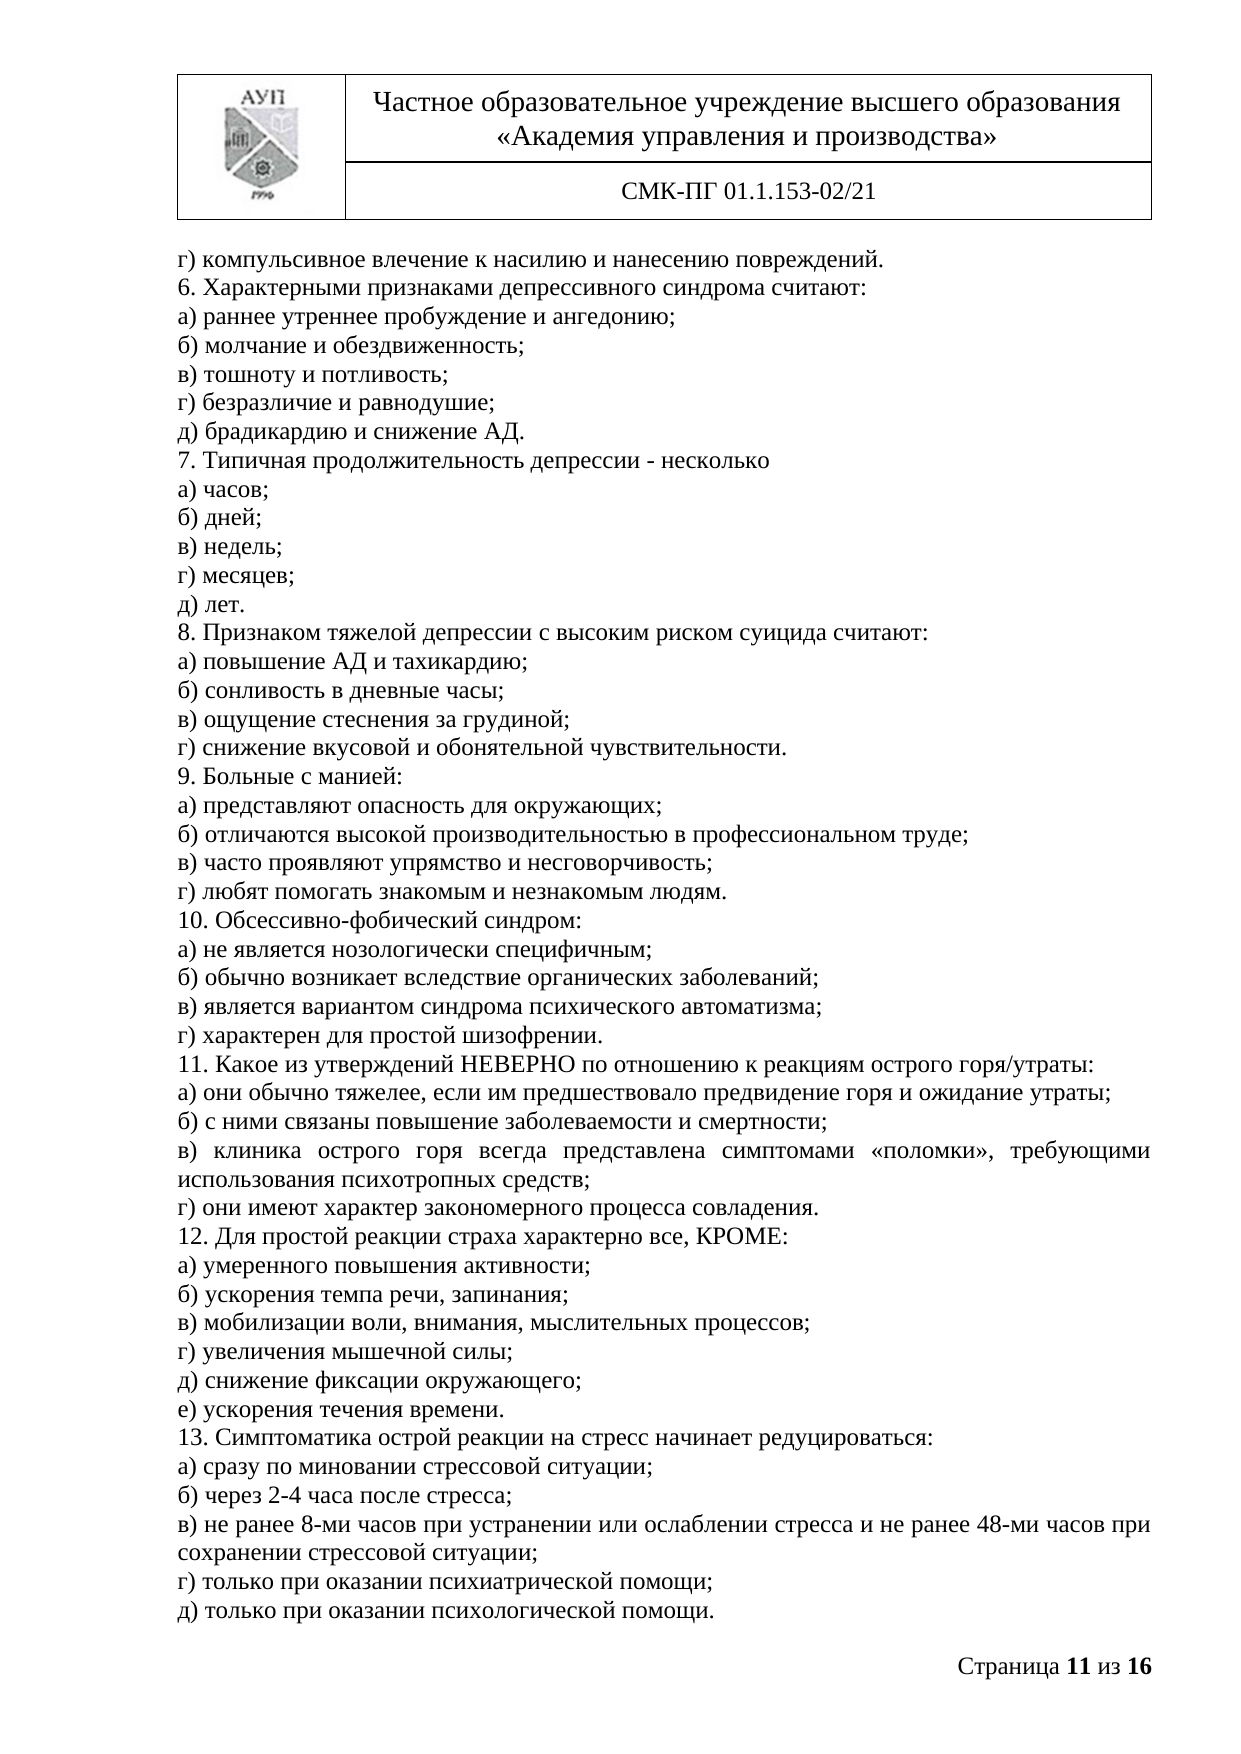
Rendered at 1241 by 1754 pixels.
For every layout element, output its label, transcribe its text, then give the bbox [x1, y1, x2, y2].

text б) отличаются высокой производительностью в профессиональном труде; [177, 819, 1152, 847]
text а) часов; [177, 474, 1152, 502]
picture [204, 79, 319, 214]
text 8. Признаком тяжелой депрессии с высоким риском суицида считают: [177, 617, 1152, 646]
text г) месяцев; [177, 560, 1152, 589]
text в) часто проявляют упрямство и несговорчивость; [177, 847, 1152, 876]
text б) дней; [177, 502, 1152, 531]
text г) увеличения мышечной силы; [177, 1336, 1152, 1365]
text г) любят помогать знакомым и незнакомым людям. [177, 876, 1152, 905]
text е) ускорения течения времени. [177, 1394, 1152, 1422]
text г) безразличие и равнодушие; [177, 387, 1152, 416]
text д) снижение фиксации окружающего; [177, 1365, 1152, 1394]
text 12. Для простой реакции страха характерно все, КРОМЕ: [177, 1221, 1152, 1250]
text д) лет. [177, 589, 1152, 617]
text а) они обычно тяжелее, если им предшествовало предвидение горя и ожидание утраты; [177, 1077, 1152, 1106]
text б) через 2-4 часа после стресса; [177, 1480, 1152, 1509]
text г) снижение вкусовой и обонятельной чувствительности. [177, 732, 1152, 761]
text в) мобилизации воли, внимания, мыслительных процессов; [177, 1307, 1152, 1336]
text б) ускорения темпа речи, запинания; [177, 1279, 1152, 1307]
text г) только при оказании психиатрической помощи; [177, 1566, 1152, 1595]
text а) умеренного повышения активности; [177, 1250, 1152, 1279]
text г) компульсивное влечение к насилию и нанесению повреждений. [177, 244, 1152, 272]
text 11. Какое из утверждений НЕВЕРНО по отношению к реакциям острого горя/утраты: [177, 1049, 1152, 1077]
text а) не является нозологически специфичным; [177, 934, 1152, 962]
text б) сонливость в дневные часы; [177, 675, 1152, 704]
text в) тошноту и потливость; [177, 359, 1152, 387]
text 10. Обсессивно-фобический синдром: [177, 905, 1152, 934]
text в) недель; [177, 531, 1152, 560]
text г) характерен для простой шизофрении. [177, 1020, 1152, 1049]
text 13. Симптоматика острой реакции на стресс начинает редуцироваться: [177, 1422, 1152, 1451]
text в) является вариантом синдрома психического автоматизма; [177, 991, 1152, 1020]
text а) повышение АД и тахикардию; [177, 646, 1152, 675]
text в) ощущение стеснения за грудиной; [177, 704, 1152, 732]
text в) не ранее 8-ми часов при устранении или ослаблении стресса и не ранее 48-ми часов при сохранении стрессовой ситуации; [177, 1509, 1152, 1566]
text а) сразу по миновании стрессовой ситуации; [177, 1451, 1152, 1480]
text д) только при оказании психологической помощи. [177, 1595, 1152, 1624]
text а) представляют опасность для окружающих; [177, 790, 1152, 819]
text г) они имеют характер закономерного процесса совладения. [177, 1192, 1152, 1221]
text 7. Типичная продолжительность депрессии - несколько [177, 445, 1152, 474]
text б) обычно возникает вследствие органических заболеваний; [177, 962, 1152, 991]
text 9. Больные с манией: [177, 761, 1152, 790]
text б) с ними связаны повышение заболеваемости и смертности; [177, 1106, 1152, 1135]
text д) брадикардию и снижение АД. [177, 416, 1152, 445]
text 6. Характерными признаками депрессивного синдрома считают: [177, 272, 1152, 301]
text в) клиника острого горя всегда представлена симптомами «поломки», требующими использования психотропных средств; [177, 1135, 1152, 1192]
text а) раннее утреннее пробуждение и ангедонию; [177, 301, 1152, 330]
text б) молчание и обездвиженность; [177, 330, 1152, 359]
